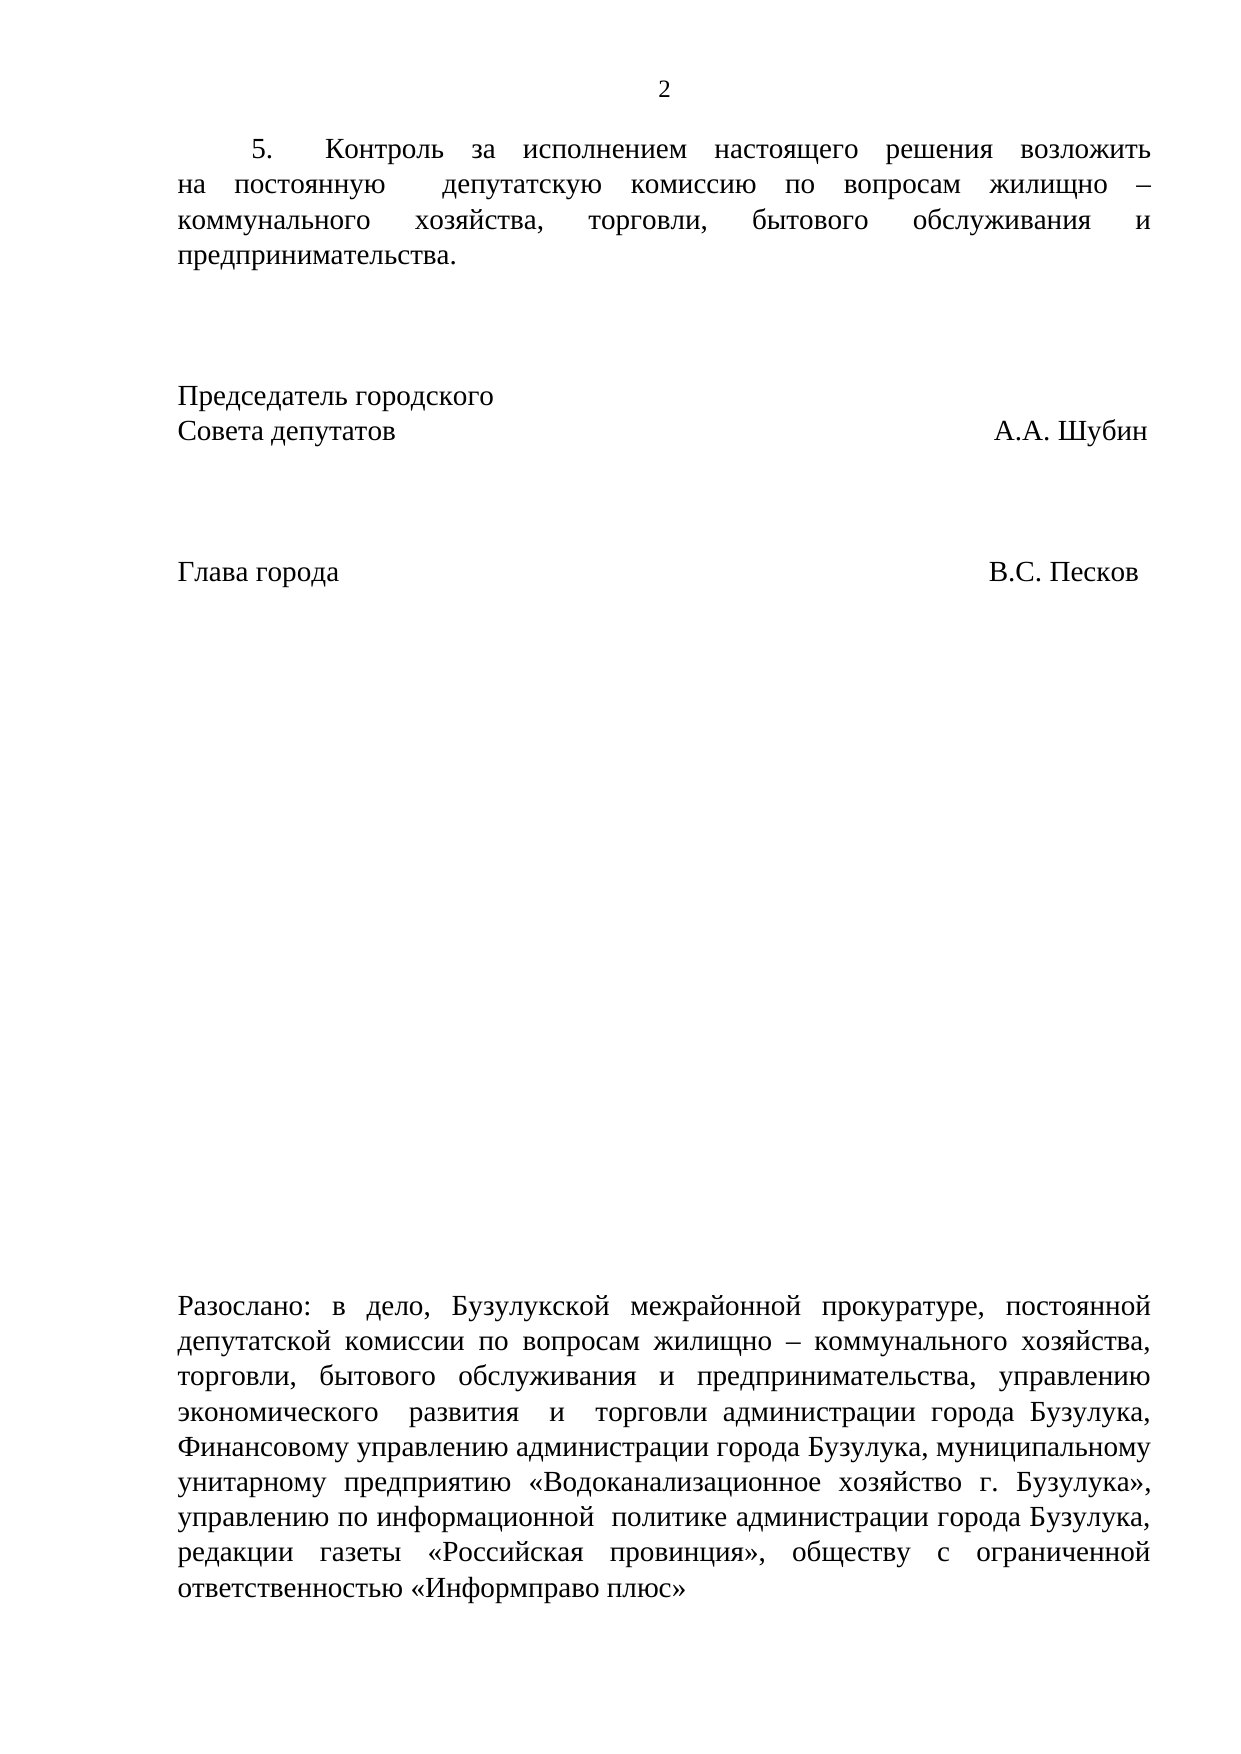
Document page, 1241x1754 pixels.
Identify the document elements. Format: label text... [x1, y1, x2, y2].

text Председатель городского [177, 378, 1152, 411]
list Контроль за исполнением настоящего решения возложить на постоянную депутатскую комиссию по вопросам жилищно – коммунального хозяйства, торговли, бытового обслуживания и предпринимательства. [177, 131, 1152, 271]
text Разослано: в дело, Бузулукской межрайонной прокуратуре, постоянной депутатской комиссии по вопросам жилищно – коммунального хозяйства, торговли, бытового обслуживания и предпринимательства, управлению экономического развития и торговли администрации города Бузулука, Финансовому управлению администрации города Бузулука, муниципальному унитарному предприятию «Водоканализационное хозяйство г. Бузулука», управлению по информационной политике администрации города Бузулука, редакции газеты «Российская провинция», обществу с ограниченной ответственностью «Информправо плюс» [177, 1288, 1152, 1603]
text Глава города В.С. Песков [177, 554, 1152, 587]
text Совета депутатов А.А. Шубин [177, 413, 1152, 447]
